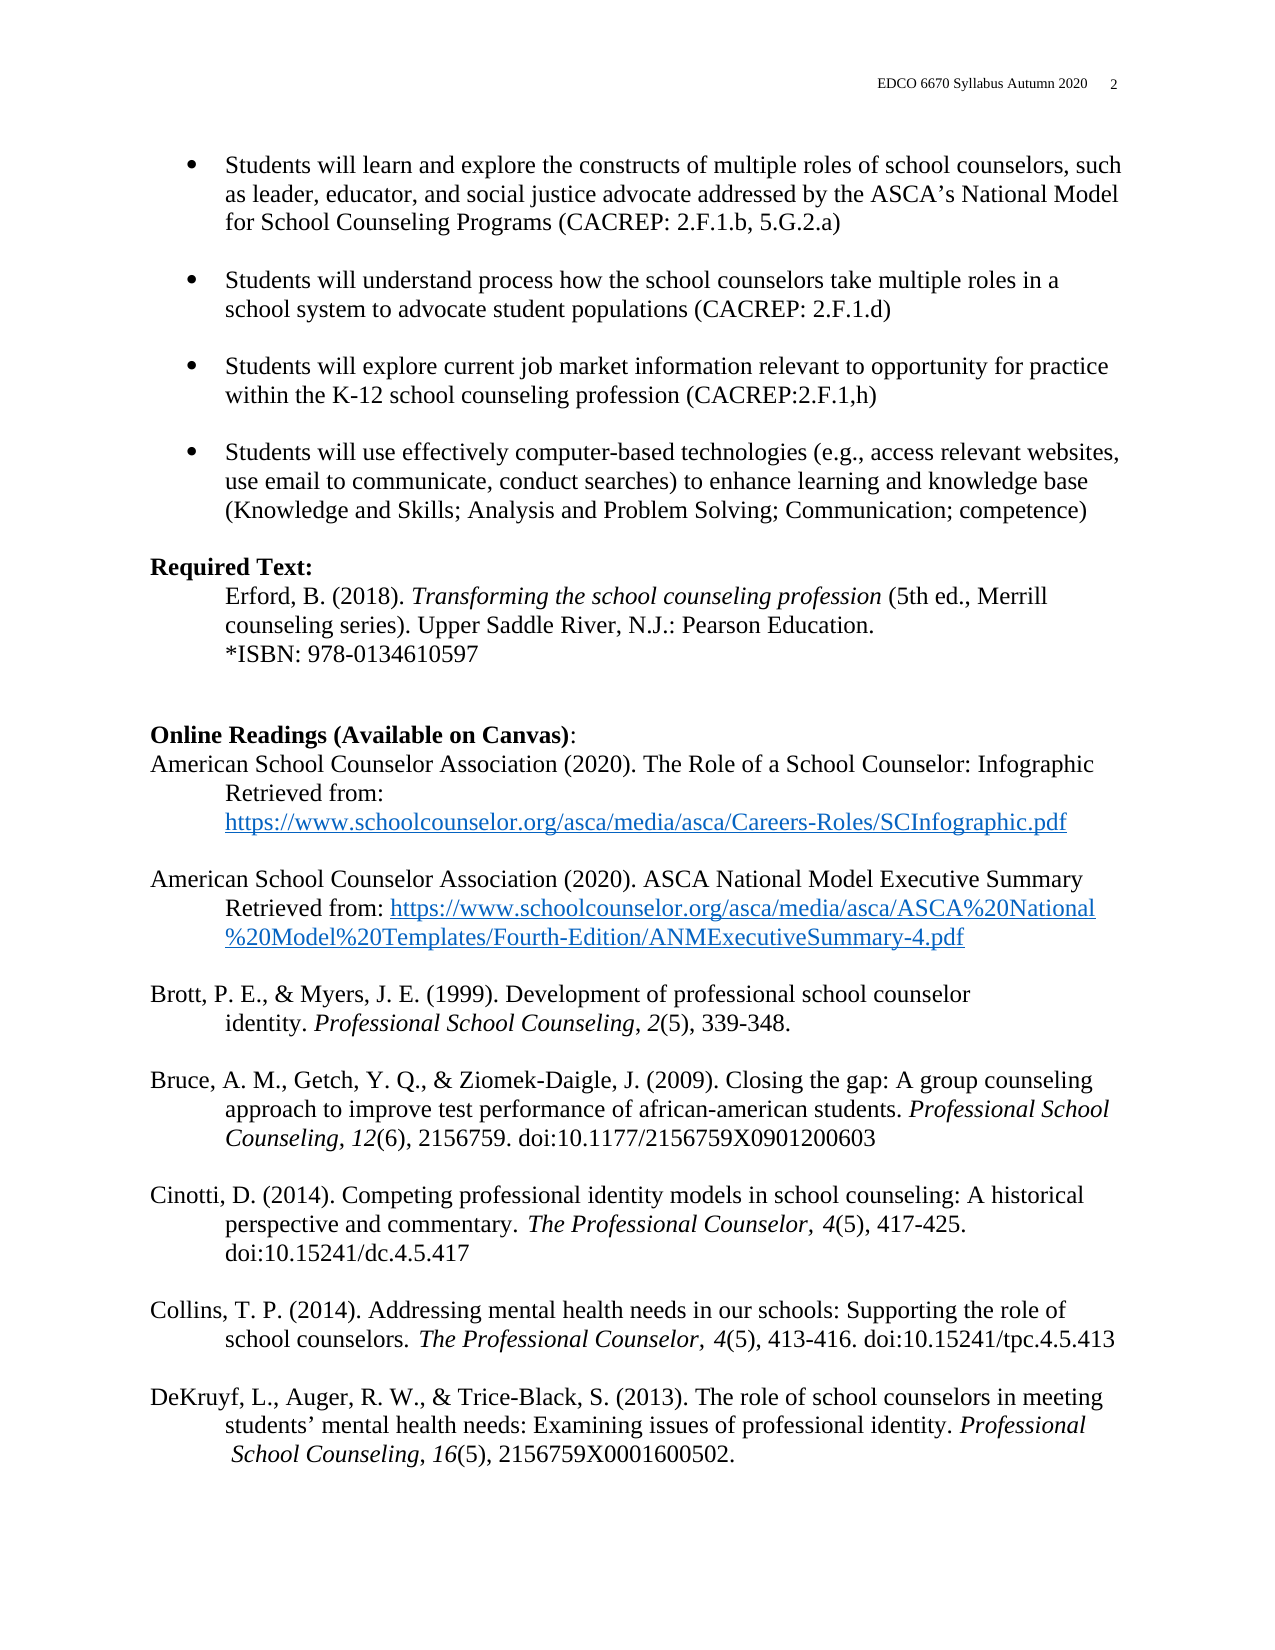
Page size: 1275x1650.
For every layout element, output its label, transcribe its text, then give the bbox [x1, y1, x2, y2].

text identity. Professional School Counseling, 2(5), 339-348. [150, 1008, 1125, 1037]
list Erford, B. (2018). Transforming the school counseling profession (5th ed., Merrill counseling series). Upper Saddle River, N.J.: Pearson Education. [225, 581, 1125, 639]
text Brott, P. E., & Myers, J. E. (1999). Development of professional school counselor [150, 979, 1125, 1008]
text perspective and commentary. The Professional Counselor, 4(5), 417-425. [150, 1209, 1125, 1238]
text doi:10.15241/dc.4.5.417 [150, 1238, 1125, 1267]
list Students will understand process how the school counselors take multiple roles in a school system to advocate student populations (CACREP: 2.F.1.d) [187, 265, 1125, 322]
text Required Text: [150, 552, 1125, 581]
text Collins, T. P. (2014). Addressing mental health needs in our schools: Supporting the role of [150, 1295, 1125, 1324]
text Counseling, 12(6), 2156759. doi:10.1177/2156759X0901200603 [150, 1123, 1125, 1152]
text Bruce, A. M., Getch, Y. Q., & Ziomek-Daigle, J. (2009). Closing the gap: A group counseling [150, 1065, 1125, 1094]
text school counselors. The Professional Counselor, 4(5), 413-416. doi:10.15241/tpc.4.5.413 [150, 1324, 1125, 1353]
list *ISBN: 978-0134610597 [225, 639, 1125, 667]
text American School Counselor Association (2020). ASCA National Model Executive Summary [150, 864, 1125, 893]
text School Counseling, 16(5), 2156759X0001600502. [150, 1439, 1125, 1468]
list Students will use effectively computer-based technologies (e.g., access relevant websites, use email to communicate, conduct searches) to enhance learning and knowledge base (Knowledge and Skills; Analysis and Problem Solving; Communication; competence) [187, 437, 1125, 524]
text American School Counselor Association (2020). The Role of a School Counselor: Infographic [150, 749, 1125, 778]
text Retrieved from: https://www.schoolcounselor.org/asca/media/asca/ASCA%20National%20Model%20Templates/Fourth-Edition/ANMExecutiveSummary-4.pdf [225, 893, 1125, 950]
text DeKruyf, L., Auger, R. W., & Trice-Black, S. (2013). The role of school counselors in meeting [150, 1382, 1125, 1410]
text Cinotti, D. (2014). Competing professional identity models in school counseling: A historical [150, 1180, 1125, 1209]
text Online Readings (Available on Canvas): [150, 720, 1125, 749]
text students’ mental health needs: Examining issues of professional identity. Professional [150, 1410, 1125, 1439]
text Retrieved from: https://www.schoolcounselor.org/asca/media/asca/Careers-Roles/SCInfographic.pdf [225, 778, 1125, 835]
list Students will explore current job market information relevant to opportunity for practice within the K-12 school counseling profession (CACREP:2.F.1,h) [187, 351, 1125, 409]
list Students will learn and explore the constructs of multiple roles of school counselors, such as leader, educator, and social justice advocate addressed by the ASCA’s National Model for School Counseling Programs (CACREP: 2.F.1.b, 5.G.2.a) [187, 150, 1125, 236]
text approach to improve test performance of african-american students. Professional School [150, 1094, 1125, 1123]
